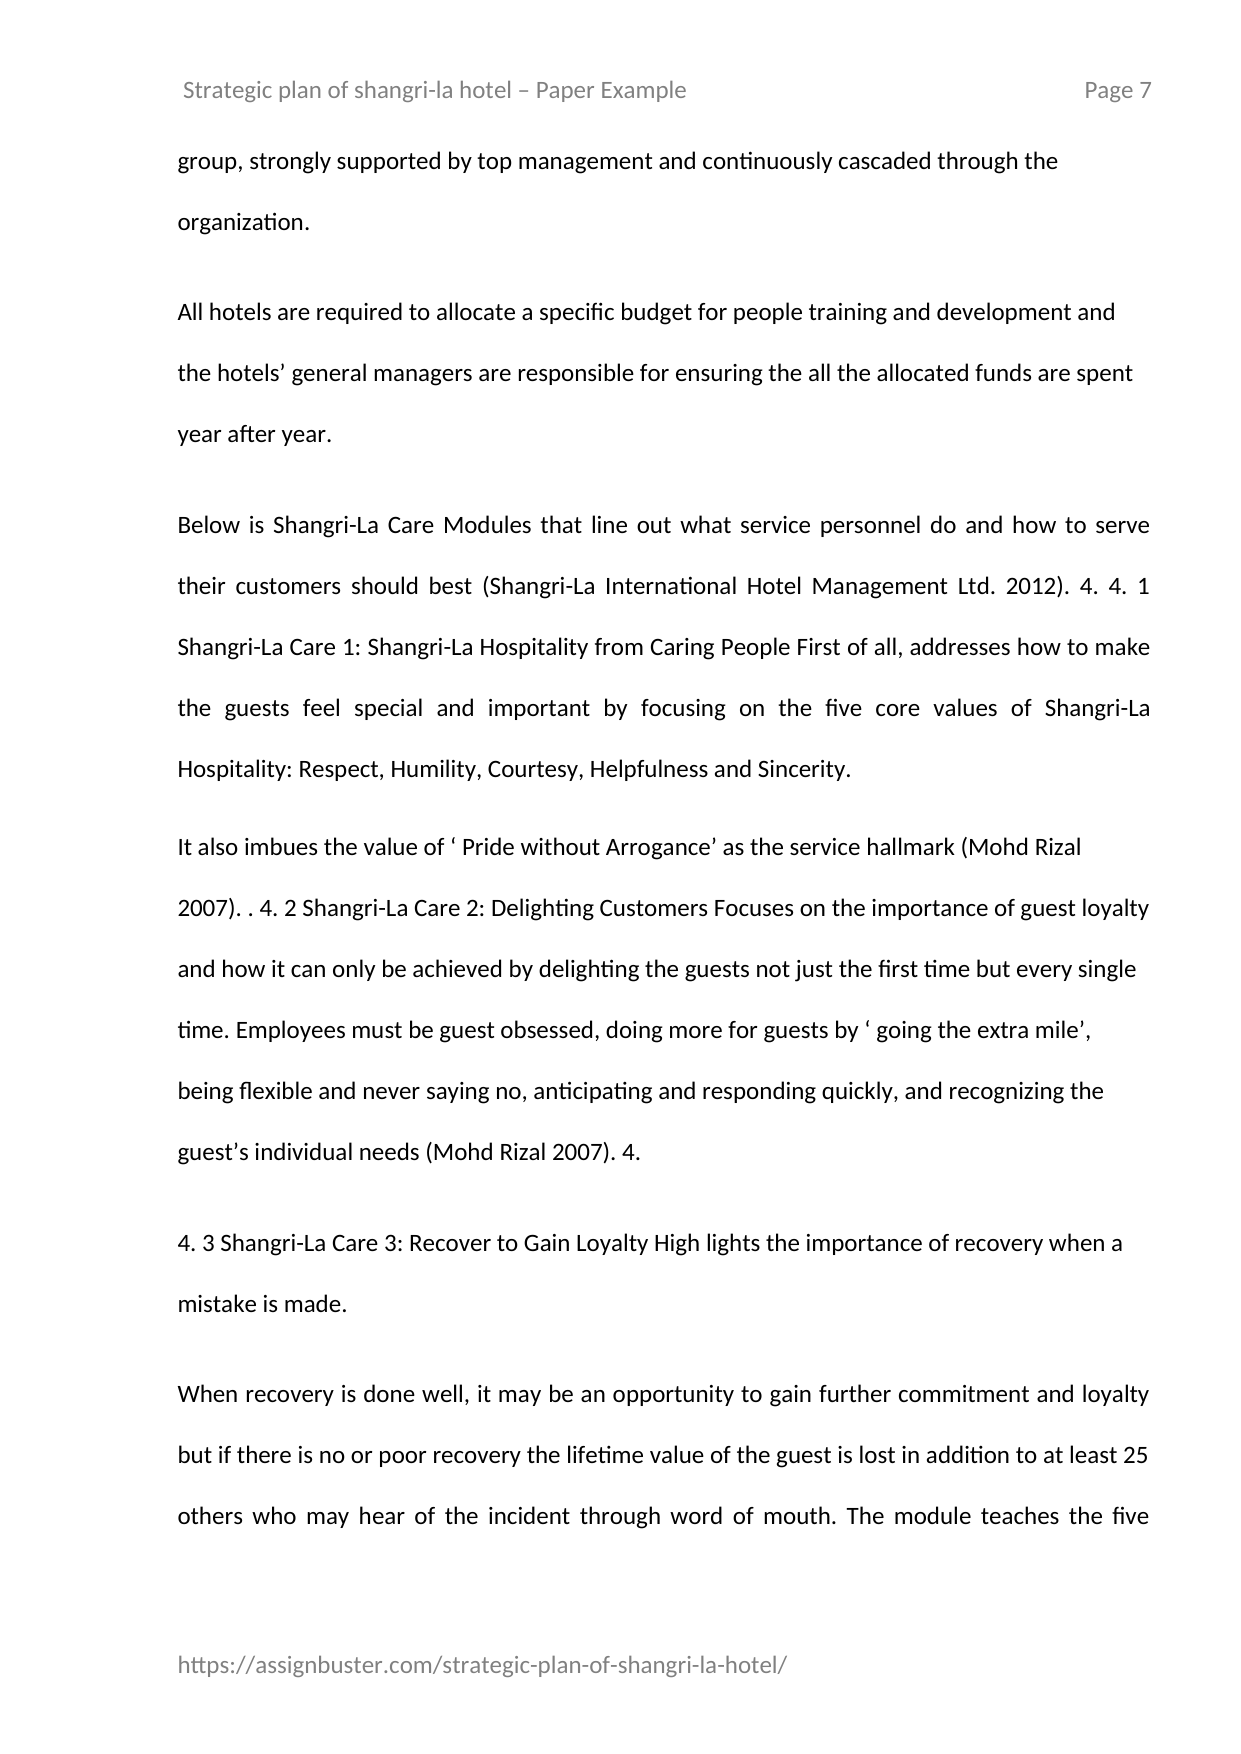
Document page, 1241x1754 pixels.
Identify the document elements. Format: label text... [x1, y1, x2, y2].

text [177, 1378, 1152, 1531]
text Below is Shangri-La Care Modules that line out what service personnel do and how to serve their customers should best (Shangri-La International Hotel Management Ltd. 2012). 4. 4. 1 Shangri-La Care 1: Shangri-La Hospitality from Caring People First of all, addresses how to make the guests feel special and important by focusing on the five core values of Shangri-La Hospitality: Respect, Humility, Courtesy, Helpfulness and Sincerity. [177, 509, 1152, 784]
text All hotels are required to allocate a specific budget for people training and development and the hotels’ general managers are responsible for ensuring the all the allocated funds are spent year after year. [177, 297, 1152, 449]
text It also imbues the value of ‘ Pride without Arrogance’ as the service hallmark (Mohd Rizal 2007). . 4. 2 Shangri-La Care 2: Delighting Customers Focuses on the importance of guest loyalty and how it can only be achieved by delighting the guests not just the first time but every single time. Employees must be guest obsessed, doing more for guests by ‘ going the extra mile’, being flexible and never saying no, anticipating and responding quickly, and recognizing the guest’s individual needs (Mohd Rizal 2007). 4. [177, 831, 1152, 1167]
text 4. 3 Shangri-La Care 3: Recover to Gain Loyalty High lights the importance of recovery when a mistake is made. [177, 1227, 1152, 1318]
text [177, 145, 1152, 237]
